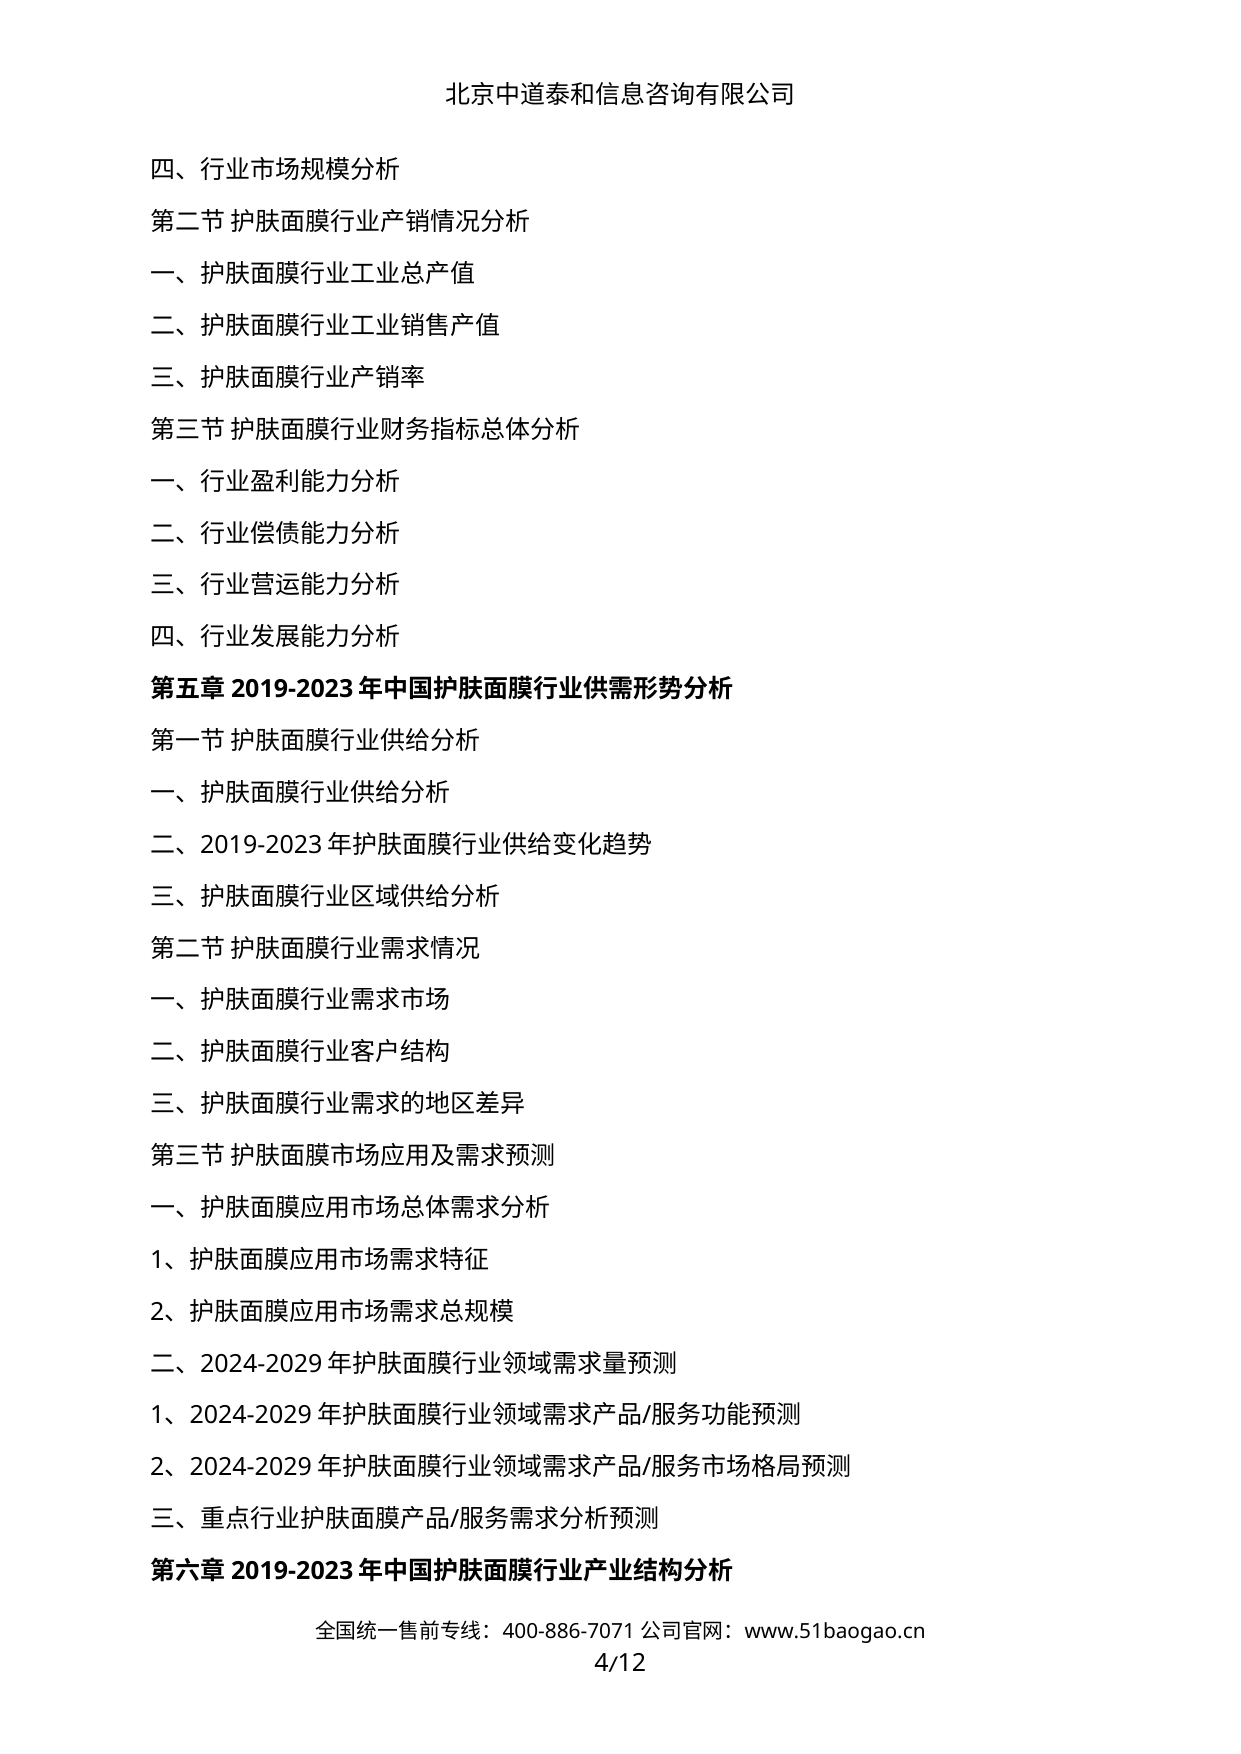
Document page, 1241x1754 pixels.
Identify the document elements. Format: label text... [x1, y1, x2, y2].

text 一、护肤面膜行业工业总产值 [150, 254, 1090, 290]
text 三、护肤面膜行业区域供给分析 [150, 876, 1090, 912]
text 第六章 2019-2023年中国护肤面膜行业产业结构分析 [150, 1551, 1090, 1587]
text 第三节 护肤面膜市场应用及需求预测 [150, 1136, 1090, 1172]
text 第五章 2019-2023年中国护肤面膜行业供需形势分析 [150, 669, 1090, 705]
text 二、护肤面膜行业客户结构 [150, 1032, 1090, 1068]
text 二、行业偿债能力分析 [150, 513, 1090, 549]
text 三、护肤面膜行业需求的地区差异 [150, 1084, 1090, 1120]
text 第二节 护肤面膜行业需求情况 [150, 928, 1090, 964]
text 三、重点行业护肤面膜产品/服务需求分析预测 [150, 1499, 1090, 1535]
text 一、护肤面膜行业需求市场 [150, 980, 1090, 1016]
text 四、行业发展能力分析 [150, 617, 1090, 653]
text 三、护肤面膜行业产销率 [150, 357, 1090, 394]
text 2、护肤面膜应用市场需求总规模 [150, 1291, 1090, 1327]
text 一、行业盈利能力分析 [150, 461, 1090, 497]
text 1、2024-2029年护肤面膜行业领域需求产品/服务功能预测 [150, 1395, 1090, 1431]
text 1、护肤面膜应用市场需求特征 [150, 1239, 1090, 1276]
text 四、行业市场规模分析 [150, 150, 1090, 186]
text 二、护肤面膜行业工业销售产值 [150, 306, 1090, 342]
text 第二节 护肤面膜行业产销情况分析 [150, 202, 1090, 238]
text 第三节 护肤面膜行业财务指标总体分析 [150, 409, 1090, 446]
text 二、2024-2029年护肤面膜行业领域需求量预测 [150, 1343, 1090, 1379]
text 2、2024-2029年护肤面膜行业领域需求产品/服务市场格局预测 [150, 1447, 1090, 1483]
text 一、护肤面膜应用市场总体需求分析 [150, 1187, 1090, 1224]
text 二、2019-2023年护肤面膜行业供给变化趋势 [150, 824, 1090, 861]
text 一、护肤面膜行业供给分析 [150, 772, 1090, 809]
text 三、行业营运能力分析 [150, 565, 1090, 601]
text 第一节 护肤面膜行业供给分析 [150, 721, 1090, 757]
